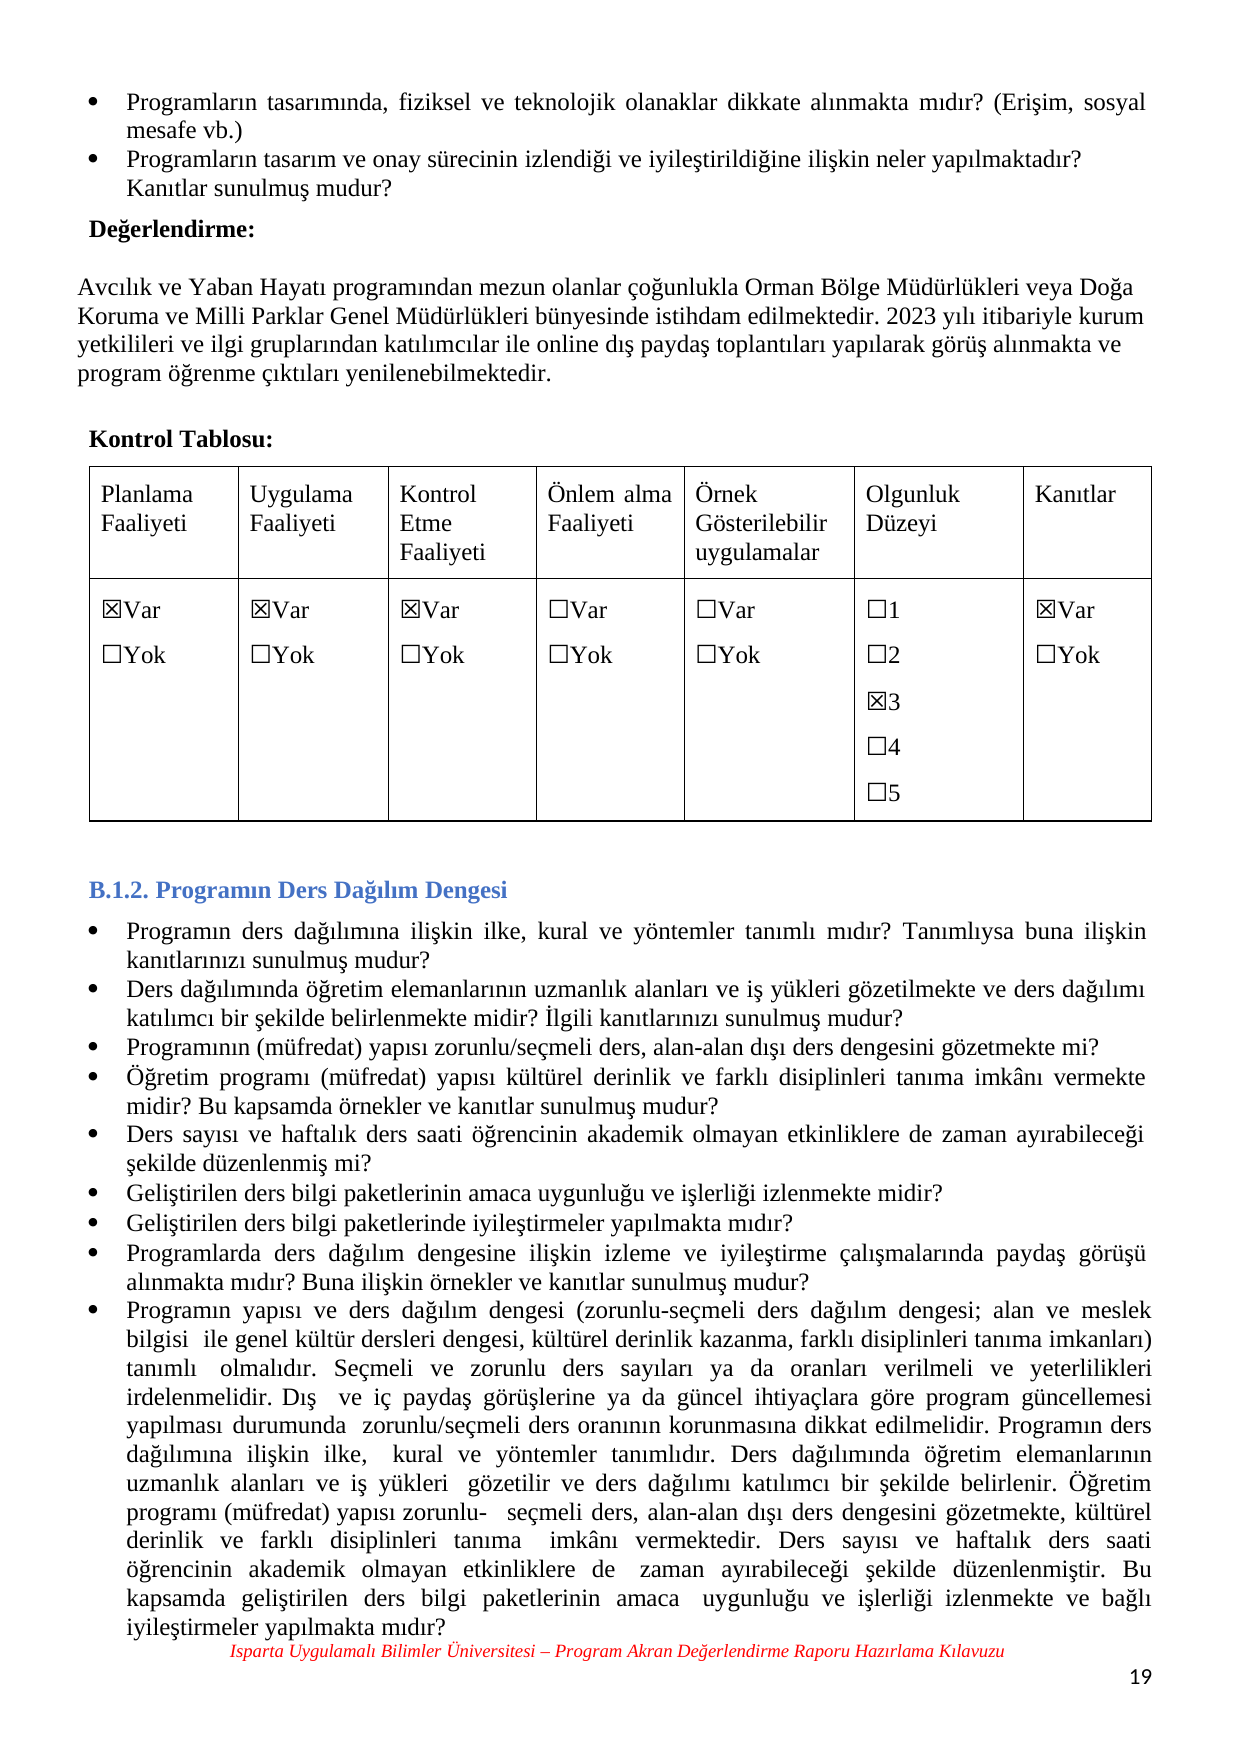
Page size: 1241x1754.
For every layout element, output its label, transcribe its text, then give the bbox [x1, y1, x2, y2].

table_cell ☒3 [855, 679, 1023, 725]
list Öğretim programı (müfredat) yapısı kültürel derinlik ve farklı disiplinleri tanıma imkânı vermekte midir? Bu kapsamda örnekler ve kanıtlar sunulmuş mudur? [89, 1062, 1151, 1119]
list Programının (müfredat) yapısı zorunlu/seçmeli ders, alan-alan dışı ders dengesini gözetmekte mi? [89, 1031, 1163, 1062]
table_cell ☐1 [855, 579, 1023, 633]
list Programın ders dağılımına ilişkin ilke, kural ve yöntemler tanımlı mıdır? Tanımlıysa buna ilişkin kanıtlarınızı sunulmuş mudur? [89, 916, 1151, 974]
table_cell ☐Yok [389, 633, 536, 820]
table_cell ☐Yok [90, 633, 238, 820]
list Programların tasarımında, fiziksel ve teknolojik olanaklar dikkate alınmakta mıdır? (Erişim, sosyal mesafe vb.) [89, 87, 1151, 144]
table_cell ☐Yok [685, 633, 854, 820]
table_header Kanıtlar [1024, 467, 1151, 578]
table_header Uygulama Faaliyeti [239, 467, 388, 578]
table_cell ☐2 [855, 633, 1023, 679]
table_header Planlama Faaliyeti [90, 467, 238, 578]
table_header Örnek Gösterilebilir uygulamalar [685, 467, 854, 578]
list Programın Ders Dağılım Dengesi [89, 875, 1163, 904]
list Programın yapısı ve ders dağılım dengesi (zorunlu-seçmeli ders dağılım dengesi; alan ve meslek bilgisi ile genel kültür dersleri dengesi, kültürel derinlik kazanma, farklı disiplinleri tanıma imkanları) tanımlı olmalıdır. Seçmeli ve zorunlu ders sayıları ya da oranları verilmeli ve yeterlilikleri irdelenmelidir. Dış ve iç paydaş görüşlerine ya da güncel ihtiyaçlara göre program güncellemesi yapılması durumunda zorunlu/seçmeli ders oranının korunmasına dikkat edilmelidir. Programın ders dağılımına ilişkin ilke, kural ve yöntemler tanımlıdır. Ders dağılımında öğretim elemanlarının uzmanlık alanları ve iş yükleri gözetilir ve ders dağılımı katılımcı bir şekilde belirlenir. Öğretim programı (müfredat) yapısı zorunlu- seçmeli ders, alan-alan dışı ders dengesini gözetmekte, kültürel derinlik ve farklı disiplinleri tanıma imkânı vermektedir. Ders sayısı ve haftalık ders saati öğrencinin akademik olmayan etkinliklere de zaman ayırabileceği şekilde düzenlenmiştir. Bu kapsamda geliştirilen ders bilgi paketlerinin amaca uygunluğu ve işlerliği izlenmekte ve bağlı iyileştirmeler yapılmakta mıdır? [89, 1296, 1152, 1641]
table_cell ☐4 [855, 725, 1023, 771]
table_header Olgunluk Düzeyi [855, 467, 1023, 578]
table_cell ☒Var [1024, 579, 1151, 633]
table_cell ☐Yok [537, 633, 684, 820]
list Programların tasarım ve onay sürecinin izlendiği ve iyileştirildiğine ilişkin neler yapılmaktadır? Kanıtlar sunulmuş mudur? [89, 144, 1151, 202]
table_cell ☐Yok [1024, 633, 1151, 820]
list Geliştirilen ders bilgi paketlerinin amaca uygunluğu ve işlerliği izlenmekte midir? [89, 1177, 1163, 1207]
table_cell ☒Var [389, 579, 536, 633]
subtitle Değerlendirme: [89, 214, 1163, 243]
table_cell ☐Yok [239, 633, 388, 820]
list Geliştirilen ders bilgi paketlerinde iyileştirmeler yapılmakta mıdır? [89, 1207, 1163, 1238]
table_cell ☐Var [537, 579, 684, 633]
text Avcılık ve Yaban Hayatı programından mezun olanlar çoğunlukla Orman Bölge Müdürlükleri veya Doğa Koruma ve Milli Parklar Genel Müdürlükleri bünyesinde istihdam edilmektedir. 2023 yılı itibariyle kurum yetkilileri ve ilgi gruplarından katılımcılar ile online dış paydaş toplantıları yapılarak görüş alınmakta ve program öğrenme çıktıları yenilenebilmektedir. [77, 272, 1163, 387]
list Programlarda ders dağılım dengesine ilişkin izleme ve iyileştirme çalışmalarında paydaş görüşü alınmakta mıdır? Buna ilişkin örnekler ve kanıtlar sunulmuş mudur? [89, 1238, 1151, 1296]
table_header Önlem alma Faaliyeti [537, 467, 684, 578]
table_cell ☐Var [685, 579, 854, 633]
table_header Kontrol Etme Faaliyeti [389, 467, 536, 578]
text Kontrol Tablosu: [89, 424, 1163, 453]
table_cell ☐5 [855, 771, 1023, 820]
list Ders sayısı ve haftalık ders saati öğrencinin akademik olmayan etkinliklere de zaman ayırabileceği şekilde düzenlenmiş mi? [89, 1119, 1151, 1177]
table_cell ☒Var [90, 579, 238, 633]
table_cell ☒Var [239, 579, 388, 633]
list Ders dağılımında öğretim elemanlarının uzmanlık alanları ve iş yükleri gözetilmekte ve ders dağılımı katılımcı bir şekilde belirlenmekte midir? İlgili kanıtlarınızı sunulmuş mudur? [89, 974, 1151, 1031]
